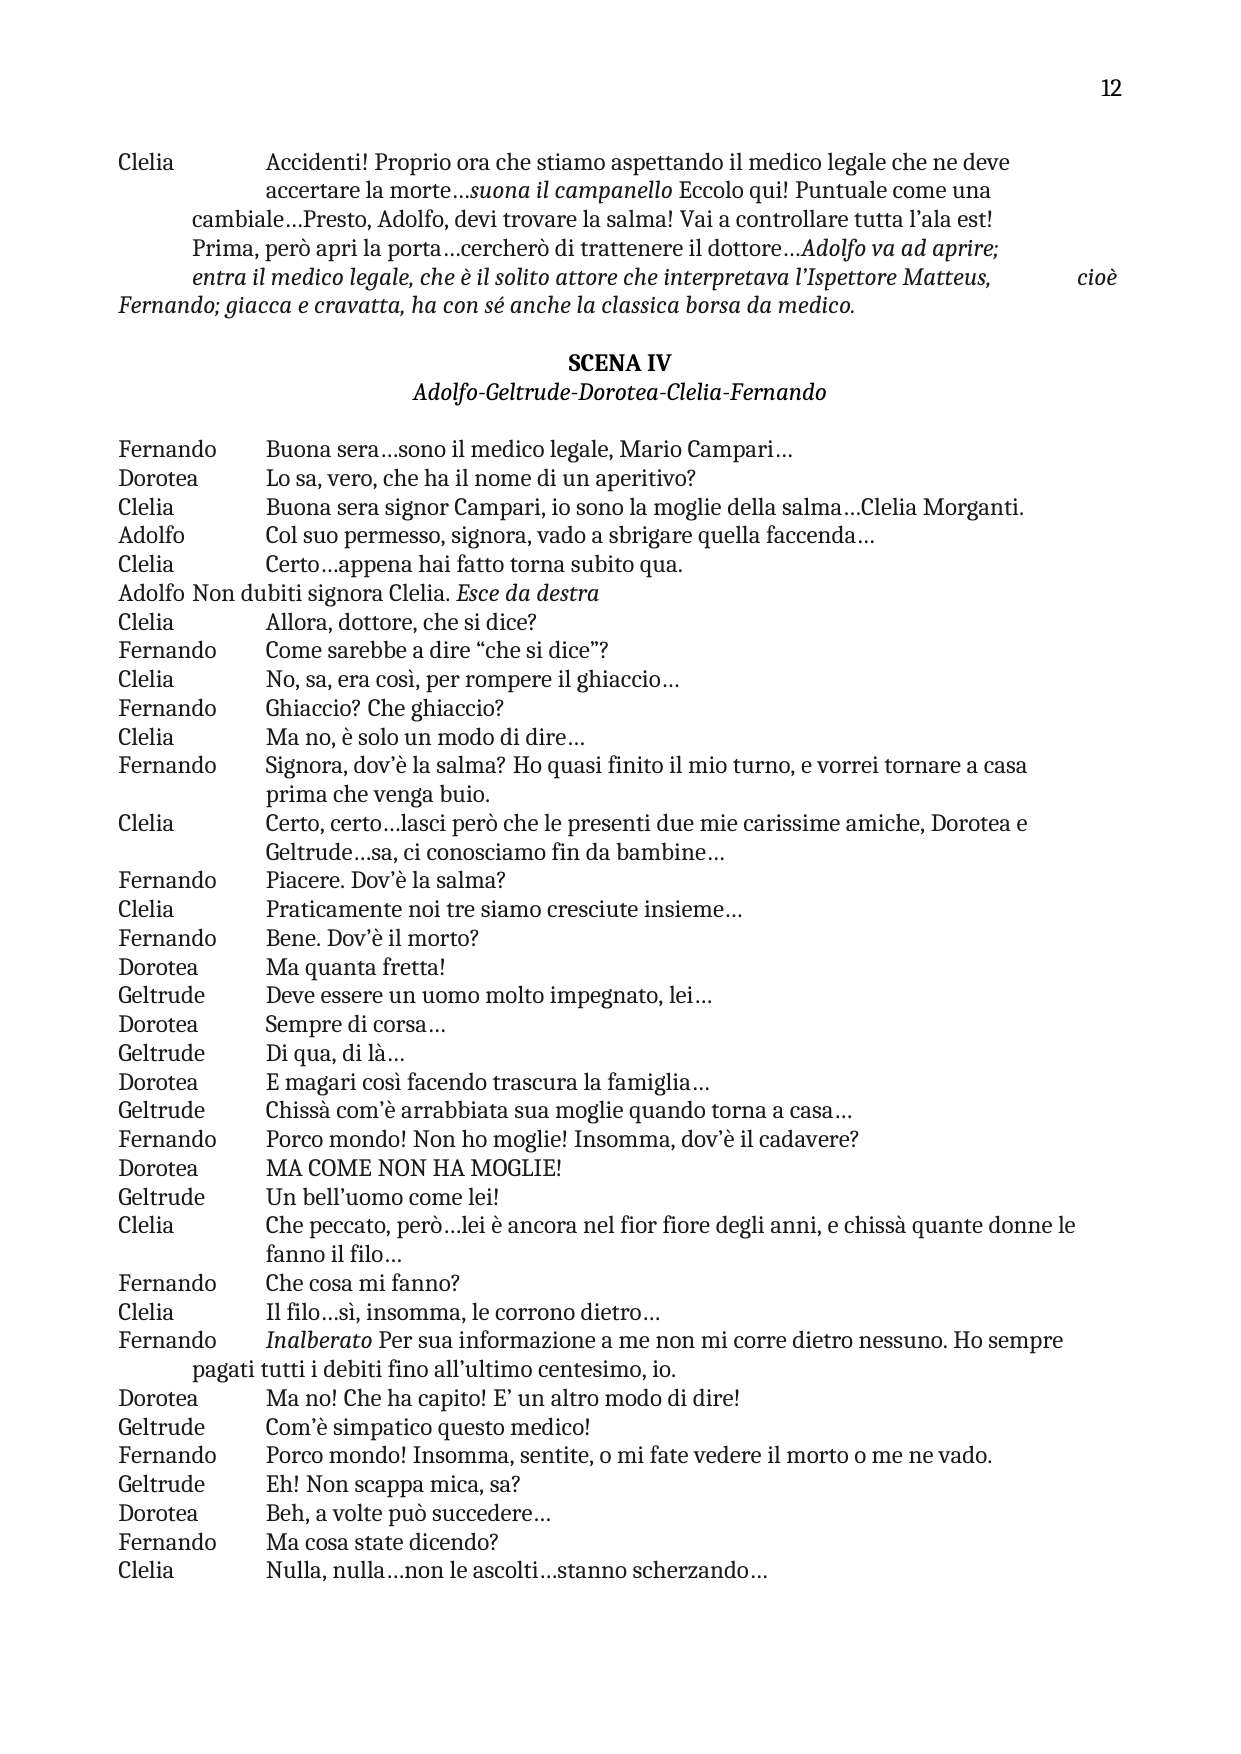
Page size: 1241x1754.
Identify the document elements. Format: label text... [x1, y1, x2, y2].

text Fernando Piacere. Dov’è la salma? [118, 866, 1122, 895]
text Fernando Come sarebbe a dire “che si dice”? [118, 636, 1122, 665]
text Adolfo Non dubiti signora Clelia. Esce da destra [118, 579, 1122, 608]
text Clelia Il filo…sì, insomma, le corrono dietro… [118, 1298, 1122, 1326]
text Geltrude Eh! Non scappa mica, sa? [118, 1470, 1122, 1499]
text Dorotea Sempre di corsa… [118, 1010, 1122, 1039]
text Fernando Buona sera…sono il medico legale, Mario Campari… [118, 435, 1122, 464]
text Clelia Ma no, è solo un modo di dire… [118, 723, 1122, 751]
text Fernando Signora, dov’è la salma? Ho quasi finito il mio turno, e vorrei tornare a casa prima che venga buio. [118, 751, 1122, 809]
text Adolfo-Geltrude-Dorotea-Clelia-Fernando [118, 378, 1122, 406]
text Dorotea Beh, a volte può succedere… [118, 1499, 1122, 1528]
text Dorotea Ma quanta fretta! [118, 953, 1122, 981]
text Dorotea E magari così facendo trascura la famiglia… [118, 1068, 1122, 1096]
text Clelia Certo…appena hai fatto torna subito qua. [118, 550, 1122, 579]
text Dorotea Lo sa, vero, che ha il nome di un aperitivo? [118, 464, 1122, 493]
text Fernando Inalberato Per sua informazione a me non mi corre dietro nessuno. Ho sempre pagati tutti i debiti fino all’ultimo centesimo, io. [118, 1326, 1122, 1384]
text Fernando Bene. Dov’è il morto? [118, 924, 1122, 953]
text Fernando Che cosa mi fanno? [118, 1269, 1122, 1298]
text Geltrude Deve essere un uomo molto impegnato, lei… [118, 981, 1122, 1010]
text Clelia Accidenti! Proprio ora che stiamo aspettando il medico legale che ne deve accertare la morte…suona il campanello Eccolo qui! Puntuale come una cambiale…Presto, Adolfo, devi trovare la salma! Vai a controllare tutta l’ala est! Prima, però apri la porta…cercherò di trattenere il dottore…Adolfo va ad aprire; entra il medico legale, che è il solito attore che interpretava l’Ispettore Matteus, cioè Fernando; giacca e cravatta, ha con sé anche la classica borsa da medico. [118, 148, 1122, 320]
text Clelia Certo, certo…lasci però che le presenti due mie carissime amiche, Dorotea e Geltrude…sa, ci conosciamo fin da bambine… [118, 809, 1122, 866]
text Geltrude Chissà com’è arrabbiata sua moglie quando torna a casa… [118, 1096, 1122, 1125]
text Clelia Allora, dottore, che si dice? [118, 608, 1122, 636]
text Geltrude Un bell’uomo come lei! [118, 1183, 1122, 1211]
text Dorotea MA COME NON HA MOGLIE! [118, 1154, 1122, 1183]
text Dorotea Ma no! Che ha capito! E’ un altro modo di dire! [118, 1384, 1122, 1413]
text Adolfo Col suo permesso, signora, vado a sbrigare quella faccenda… [118, 521, 1122, 550]
text Clelia No, sa, era così, per rompere il ghiaccio… [118, 665, 1122, 694]
text Geltrude Di qua, di là… [118, 1039, 1122, 1068]
text Fernando Porco mondo! Insomma, sentite, o mi fate vedere il morto o me ne vado. [118, 1441, 1122, 1470]
text Clelia Buona sera signor Campari, io sono la moglie della salma…Clelia Morganti. [118, 493, 1122, 521]
text Clelia Nulla, nulla…non le ascolti…stanno scherzando… [118, 1556, 1122, 1585]
text Fernando Ma cosa state dicendo? [118, 1528, 1122, 1556]
text Clelia Che peccato, però…lei è ancora nel fior fiore degli anni, e chissà quante donne le fanno il filo… [118, 1211, 1122, 1269]
text Fernando Porco mondo! Non ho moglie! Insomma, dov’è il cadavere? [118, 1125, 1122, 1154]
text SCENA IV [118, 349, 1122, 378]
text Clelia Praticamente noi tre siamo cresciute insieme… [118, 895, 1122, 924]
text Fernando Ghiaccio? Che ghiaccio? [118, 694, 1122, 723]
text Geltrude Com’è simpatico questo medico! [118, 1413, 1122, 1441]
